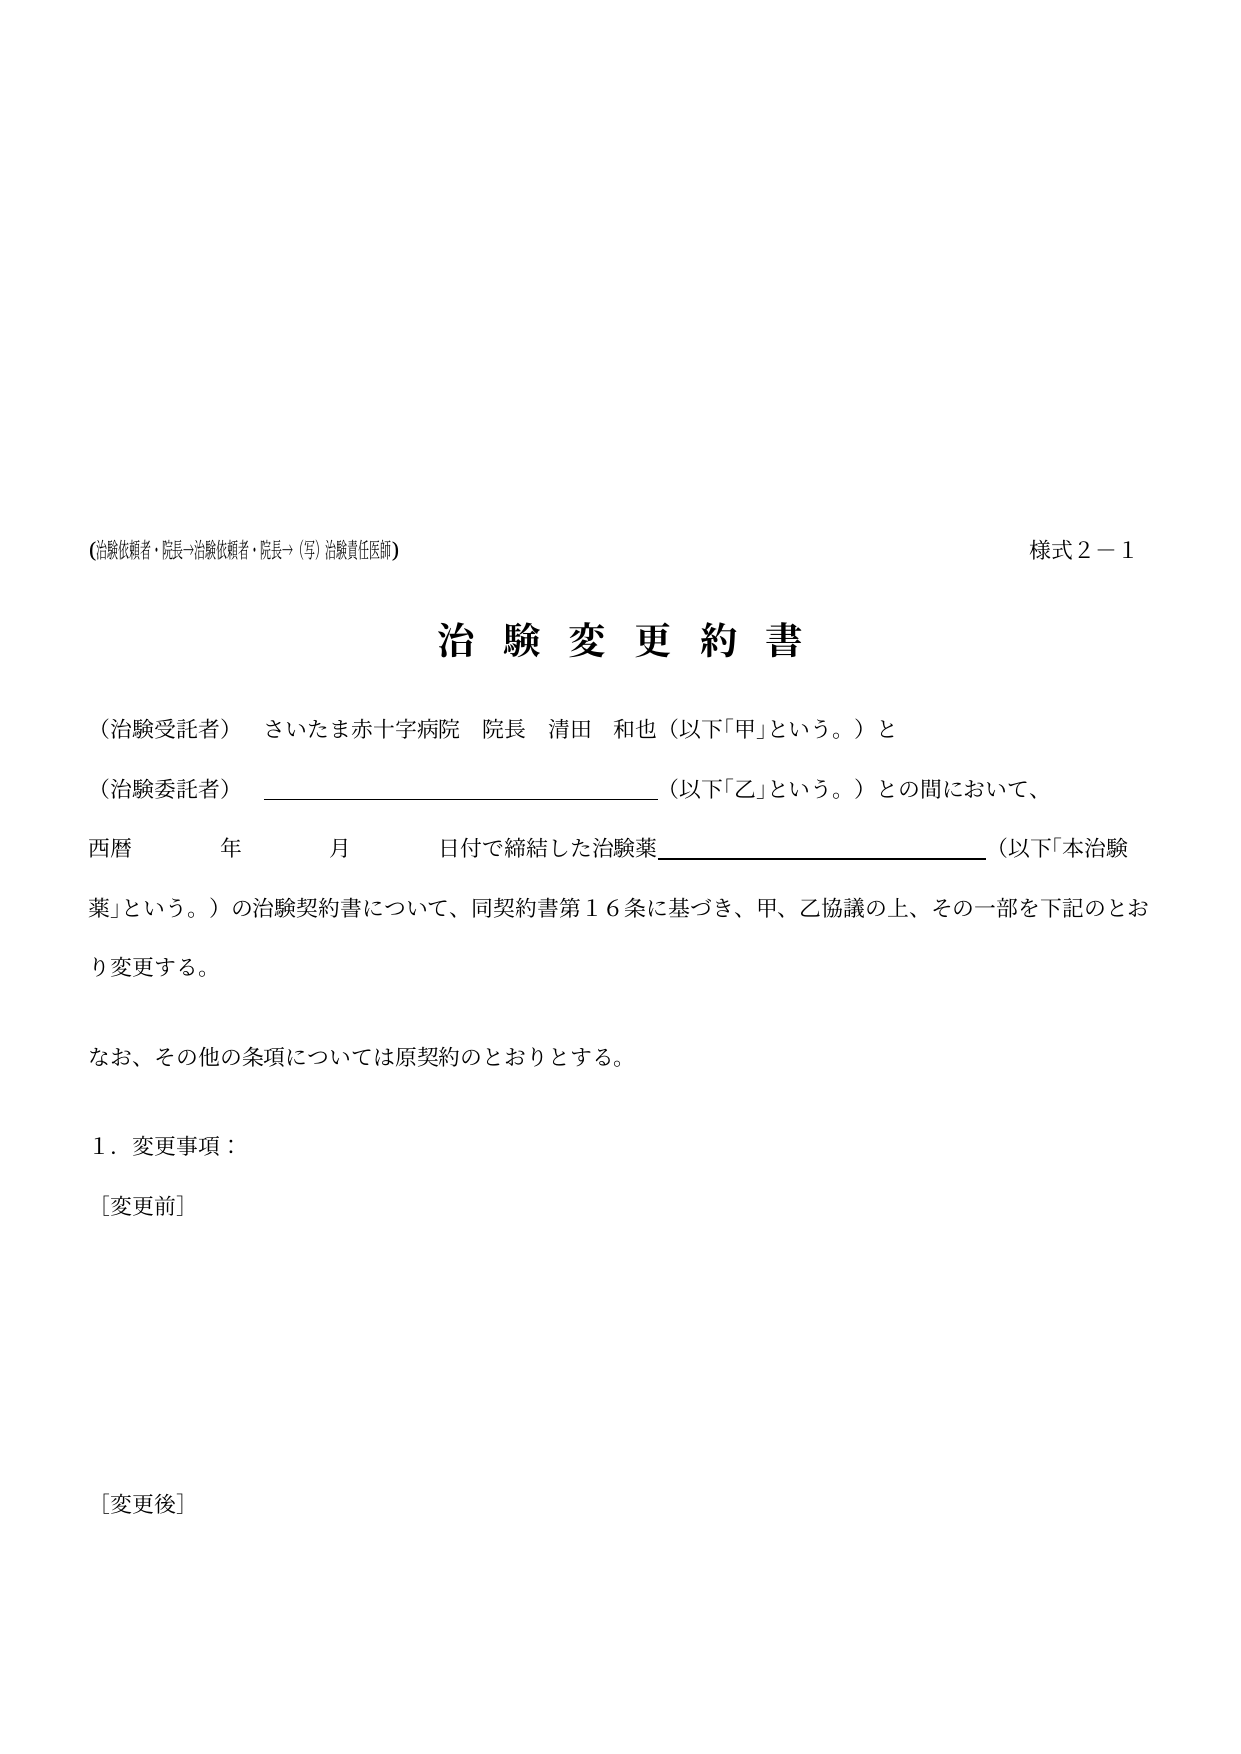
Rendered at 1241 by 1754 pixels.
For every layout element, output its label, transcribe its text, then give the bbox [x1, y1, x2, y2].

text （治験委託者） （以下｢乙｣という。）との間において、 [89, 758, 1152, 817]
text 西暦 年 月 日付で締結した治験薬 （以下｢本治験薬｣という。）の治験契約書について、同契約書第１６条に基づき、甲、乙協議の上、その一部を下記のとおり変更する。 [89, 817, 1152, 996]
text ［変更前］ [89, 1175, 1152, 1234]
text （治験受託者） さいたま赤十字病院 院長 清田 和也（以下｢甲｣という。）と [89, 698, 1152, 758]
text (治験依頼者・院長→治験依頼者・院長→（写）治験責任医師) 様式２－１ [89, 519, 1152, 579]
text なお、その他の条項については原契約のとおりとする。 [89, 1026, 1152, 1086]
text ［変更後］ [89, 1473, 1152, 1532]
text 治 験 変 更 約 書 [89, 609, 1152, 668]
text １．変更事項： [89, 1115, 1152, 1175]
